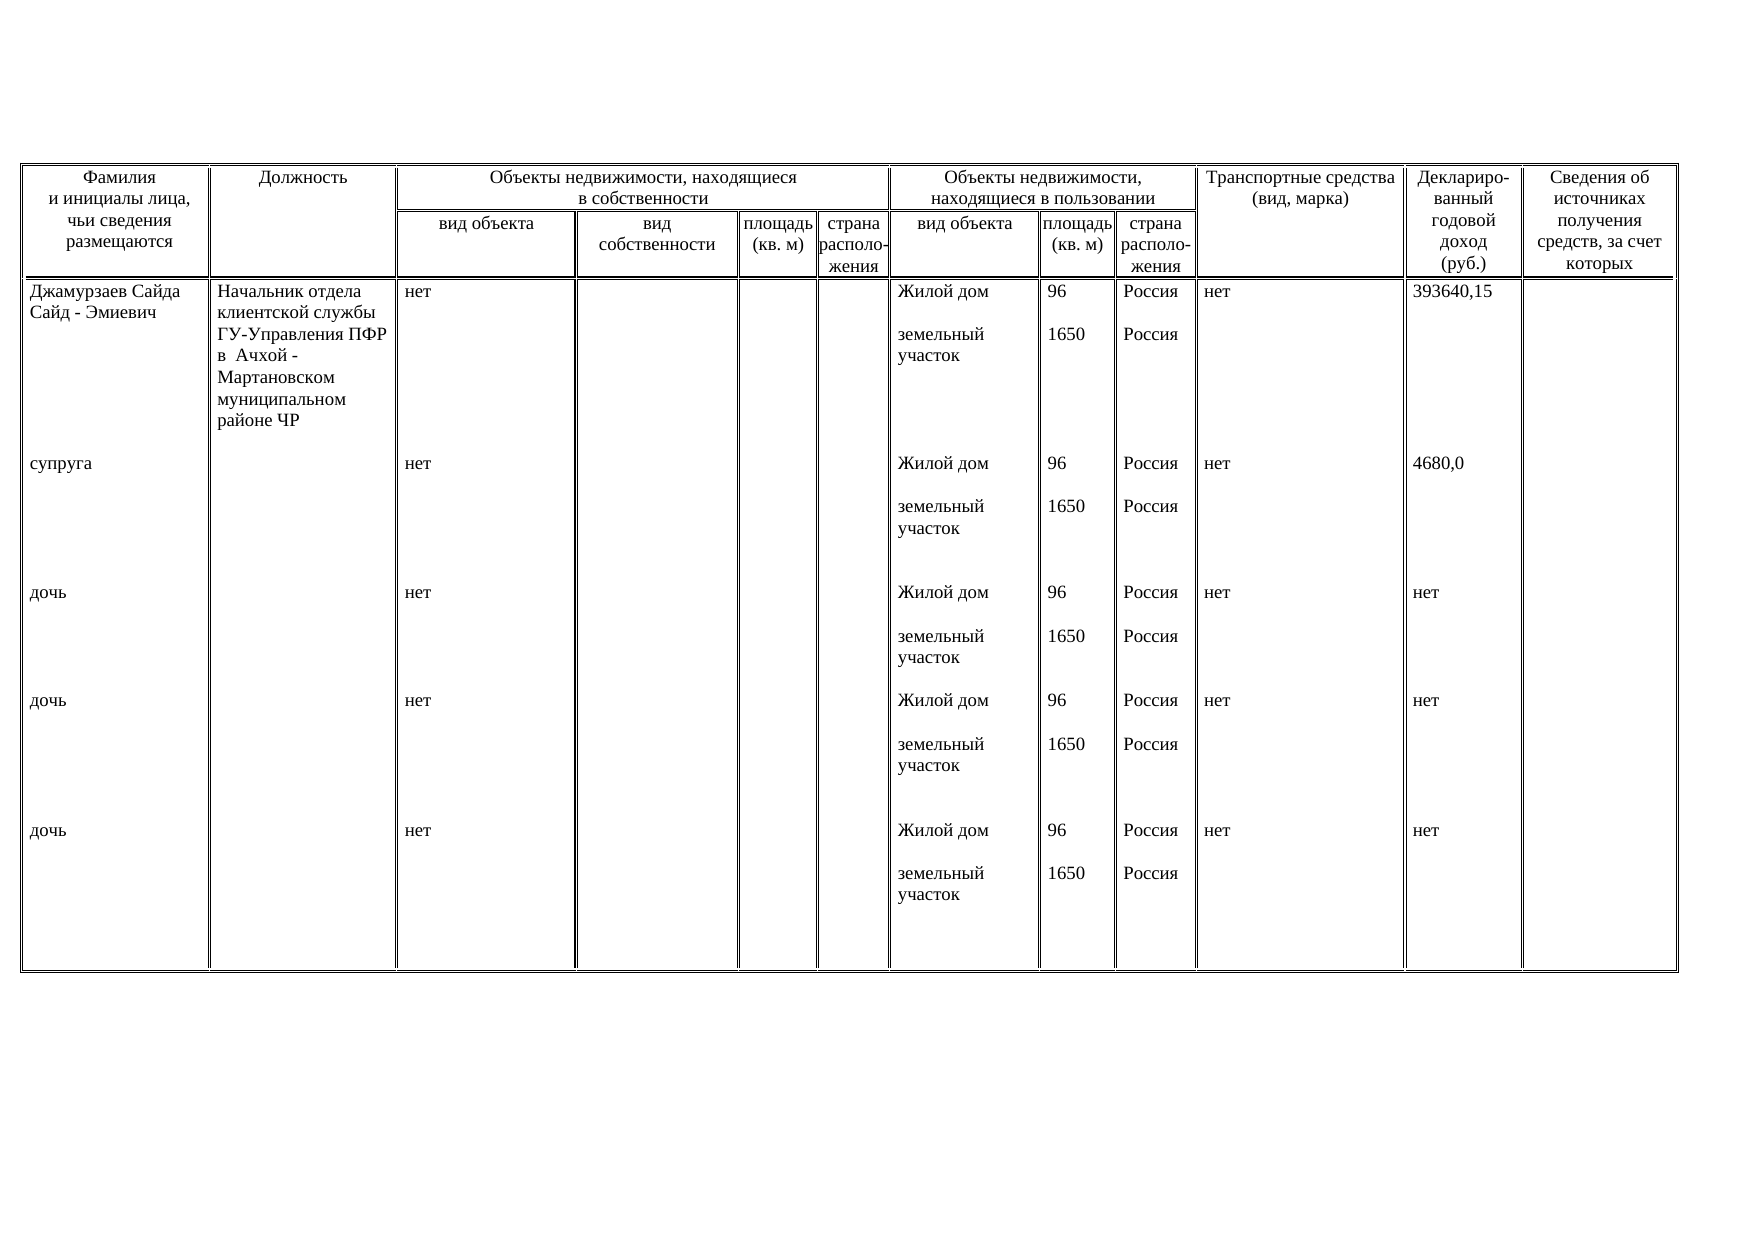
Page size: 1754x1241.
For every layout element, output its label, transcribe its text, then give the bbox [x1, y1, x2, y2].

table_cell площадь (кв. м) [740, 212, 816, 276]
table_cell площадь (кв. м) [1041, 212, 1114, 276]
table_cell Жилой дом земельный участок Жилой дом земельный участок Жилой дом земельный участок Жилой дом земельный участок Жилой дом земельный участок [890, 276, 1040, 969]
table_cell нет нет нет нет нет [397, 280, 576, 969]
table_cell [576, 280, 738, 969]
table_cell вид собственности [578, 212, 737, 276]
table_cell вид объекта [398, 212, 574, 276]
table_cell [738, 276, 818, 969]
table_header Транспортные средства (вид, марка) [1196, 164, 1405, 276]
table_cell вид объекта [891, 212, 1038, 276]
table_header Объекты недвижимости, находящиеся в собственности [397, 164, 890, 209]
table_header Деклариро-ванный годовой доход (руб.) [1405, 166, 1522, 276]
table_cell [1522, 276, 1676, 969]
table_cell Россия Россия Россия Россия Россия Россия Россия Россия Россия Россия [1115, 280, 1196, 969]
table_header Сведения об источниках получения средств, за счет которых совершена сделка (вид приобретенного имущества, источники) [1522, 166, 1676, 276]
table_cell 393640,15 4680,0 нет нет нет [1405, 280, 1522, 969]
table_header Объекты недвижимости, находящиеся в пользовании [890, 166, 1196, 209]
table_cell нет нет нет нет нет [1196, 276, 1405, 969]
table_cell 96 1650 96 1650 96 1650 96 1650 96 1650 [1040, 280, 1115, 969]
table_cell Джамурзаев Сайда Сайд - Эмиевич супруга дочь дочь дочь [23, 276, 209, 969]
table_cell [818, 276, 890, 969]
table_cell страна располо-жения [1117, 212, 1195, 276]
table_cell страна располо-жения [819, 212, 888, 276]
table_header Должность [209, 164, 397, 276]
table_cell Начальник отдела клиентской службы ГУ-Управления ПФР в Ачхой - Мартановском муниципальном районе ЧР [209, 276, 397, 969]
table_header Фамилия и инициалы лица, чьи сведения размещаются [23, 166, 209, 276]
